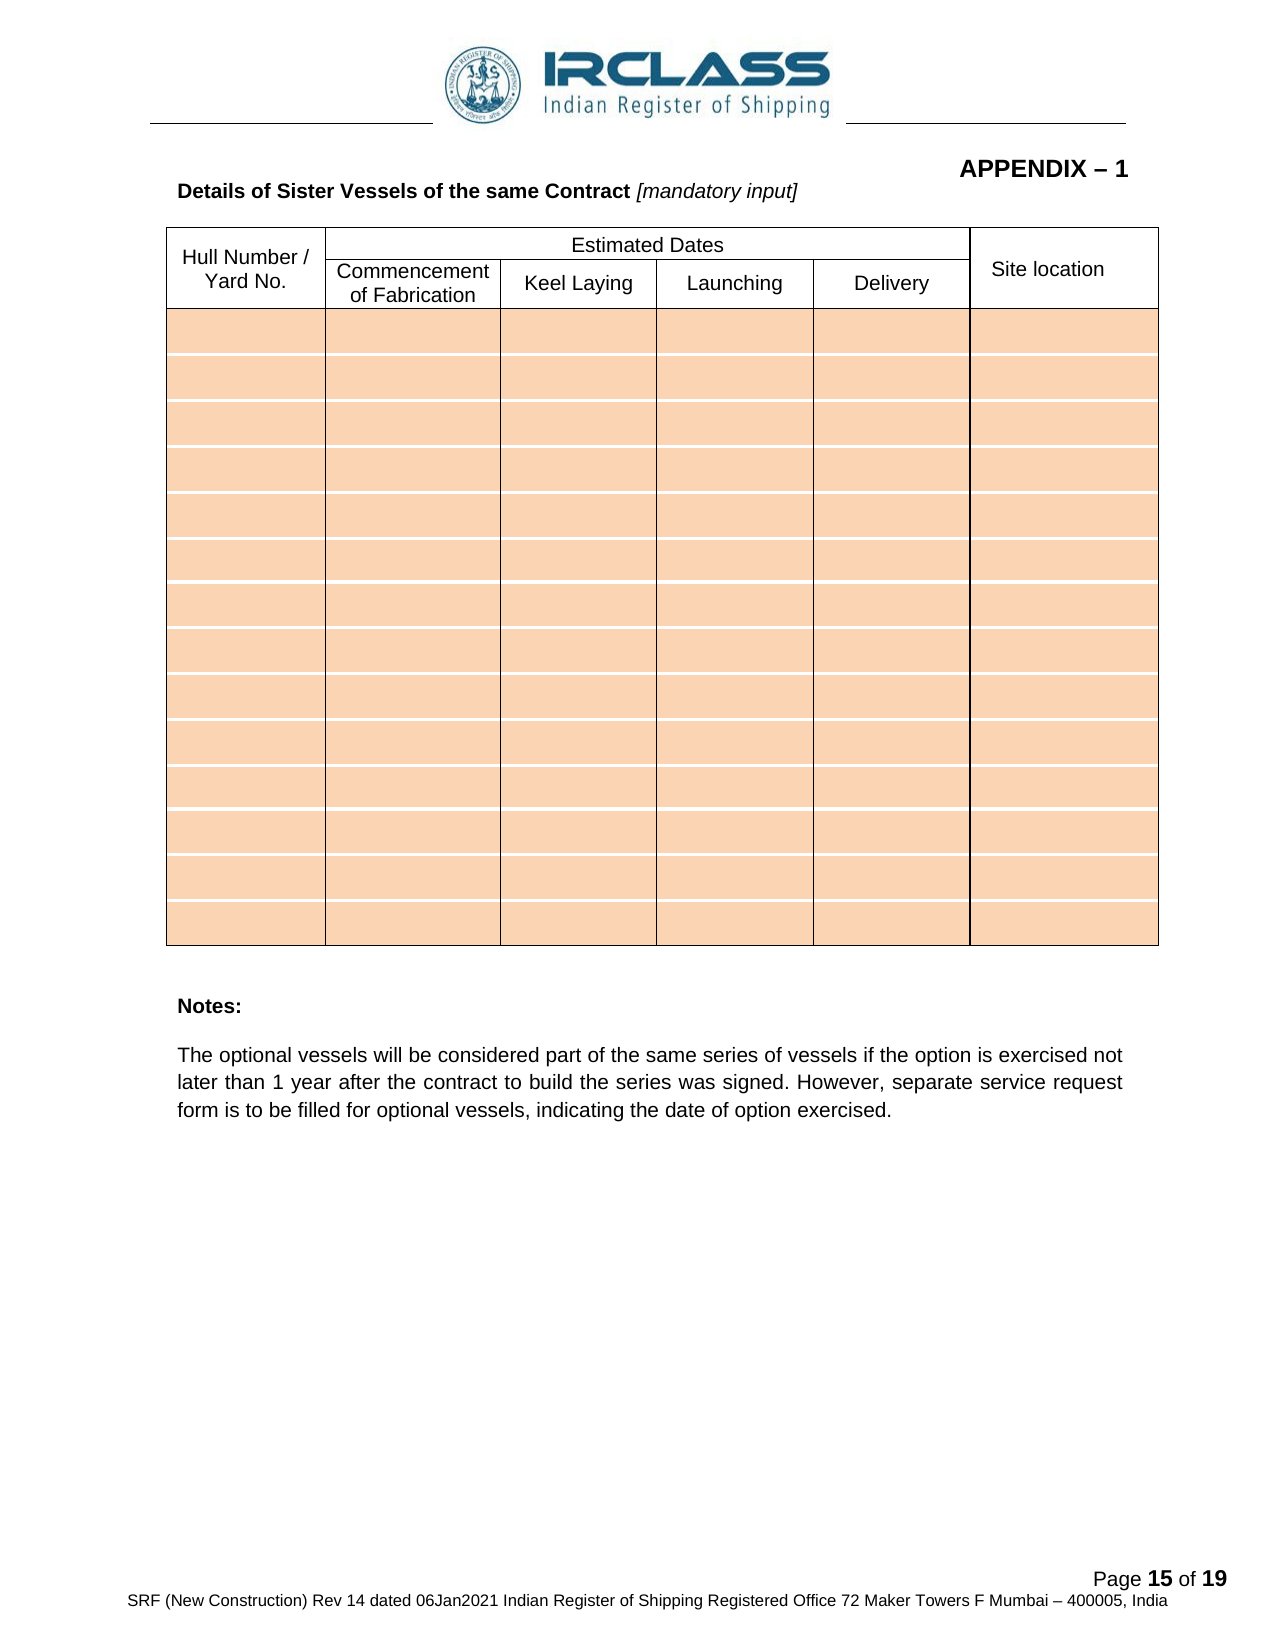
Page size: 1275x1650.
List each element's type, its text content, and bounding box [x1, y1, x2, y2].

table_cell Delivery [814, 260, 969, 307]
table_header Estimated Dates [326, 228, 969, 258]
text Details of Sister Vessels of the same Contract [mandatory input] [177, 179, 1227, 203]
picture [433, 37, 846, 131]
subtitle Notes: [177, 994, 1227, 1018]
table_cell Keel Laying [501, 260, 656, 307]
table_cell Commencement of Fabrication [326, 260, 500, 307]
table_header Site location [971, 228, 1158, 307]
table_cell Launching [657, 260, 813, 307]
table_header Hull Number / Yard No. [167, 228, 325, 307]
text The optional vessels will be considered part of the same series of vessels if the option is exercised not later than 1 year after the contract to build the series was signed. However, separate service request form is to be filled for optional vessels, indicating the date of option exercised. [177, 1042, 1125, 1121]
